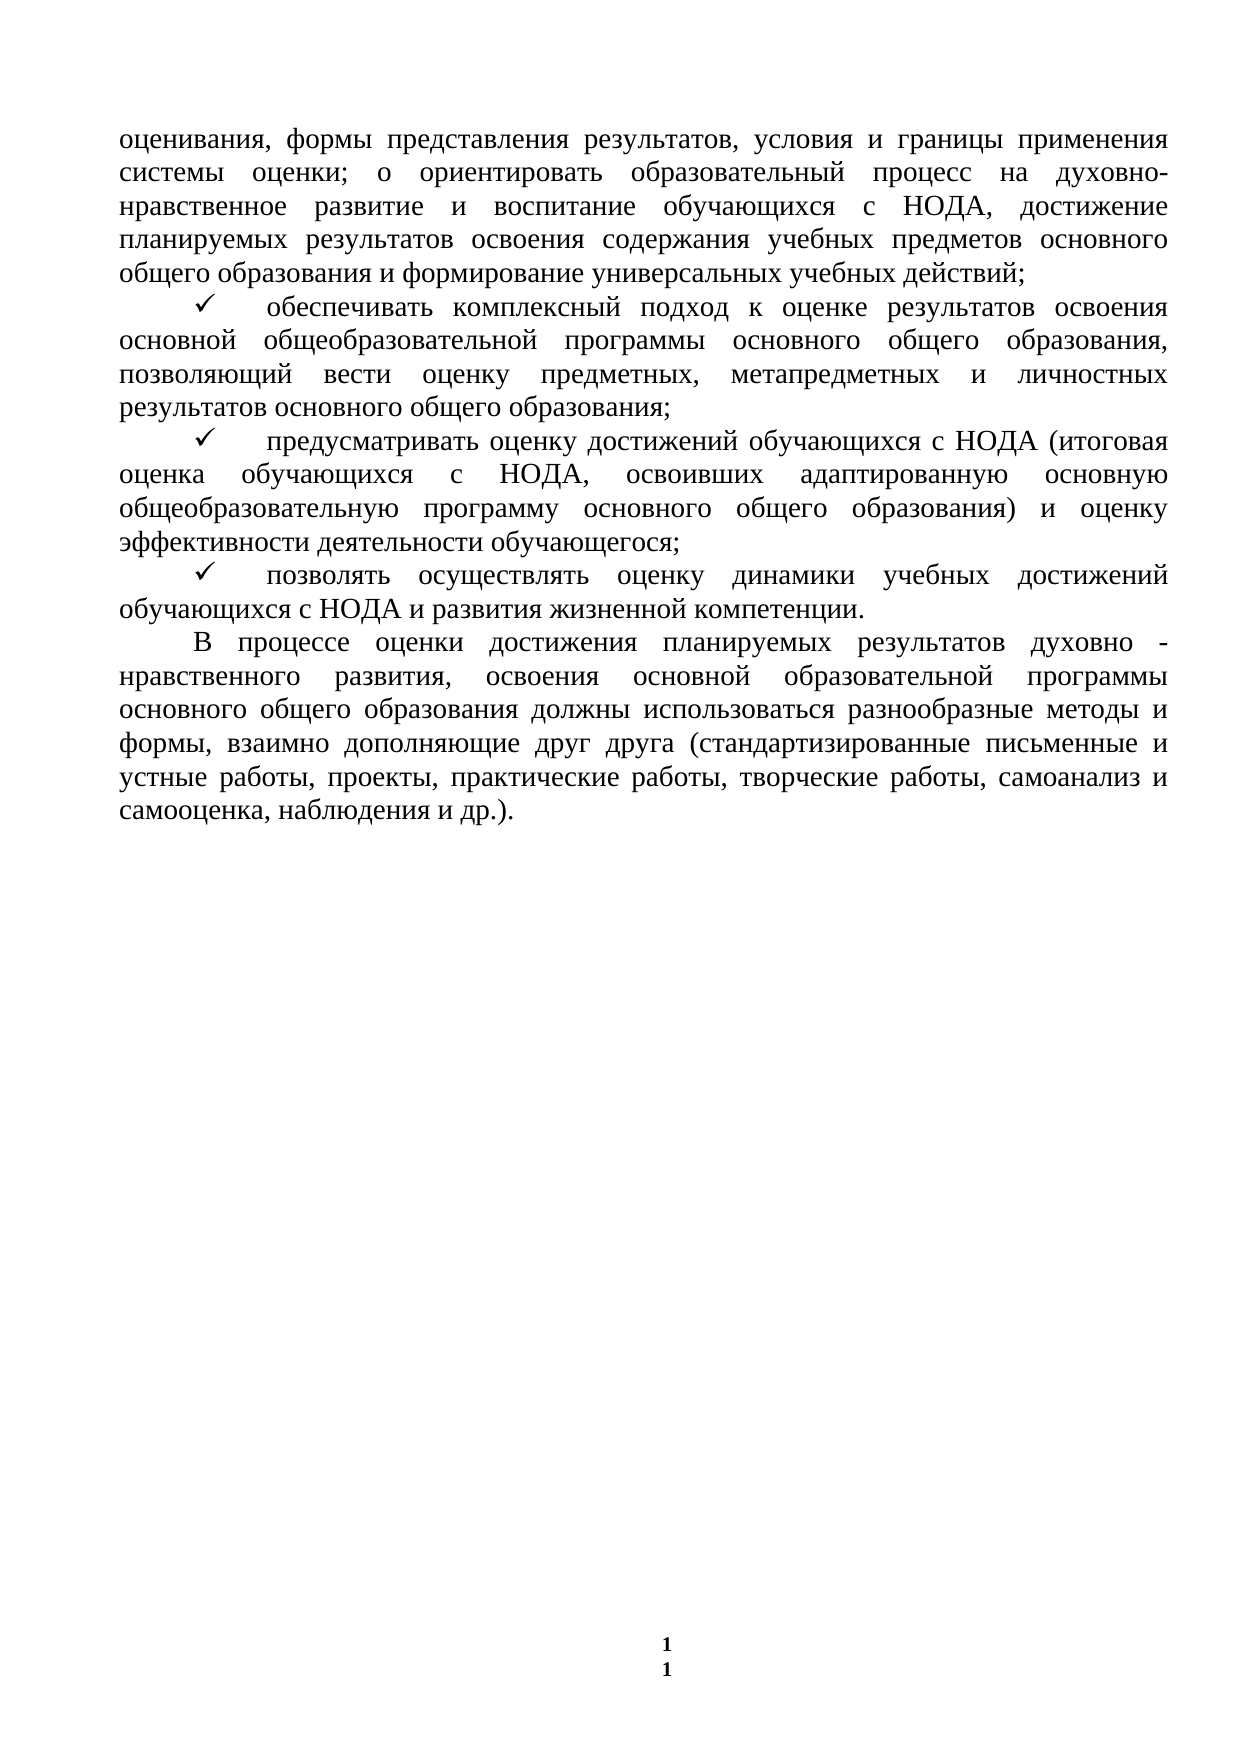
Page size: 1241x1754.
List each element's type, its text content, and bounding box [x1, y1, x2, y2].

list обеспечивать комплексный подход к оценке результатов освоения основной общеобразовательной программы основного общего образования, позволяющий вести оценку предметных, метапредметных и личностных результатов основного общего образования; [119, 289, 1169, 423]
text В процессе оценки достижения планируемых результатов духовно - нравственного развития, освоения основной образовательной программы основного общего образования должны использоваться разнообразные методы и формы, взаимно дополняющие друг друга (стандартизированные письменные и устные работы, проекты, практические работы, творческие работы, самоанализ и самооценка, наблюдения и др.). [119, 624, 1169, 826]
list предусматривать оценку достижений обучающихся с НОДА (итоговая оценка обучающихся с НОДА, освоивших адаптированную основную общеобразовательную программу основного общего образования) и оценку эффективности деятельности обучающегося; [119, 423, 1169, 557]
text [119, 121, 1169, 289]
list позволять осуществлять оценку динамики учебных достижений обучающихся с НОДА и развития жизненной компетенции. [119, 557, 1169, 624]
